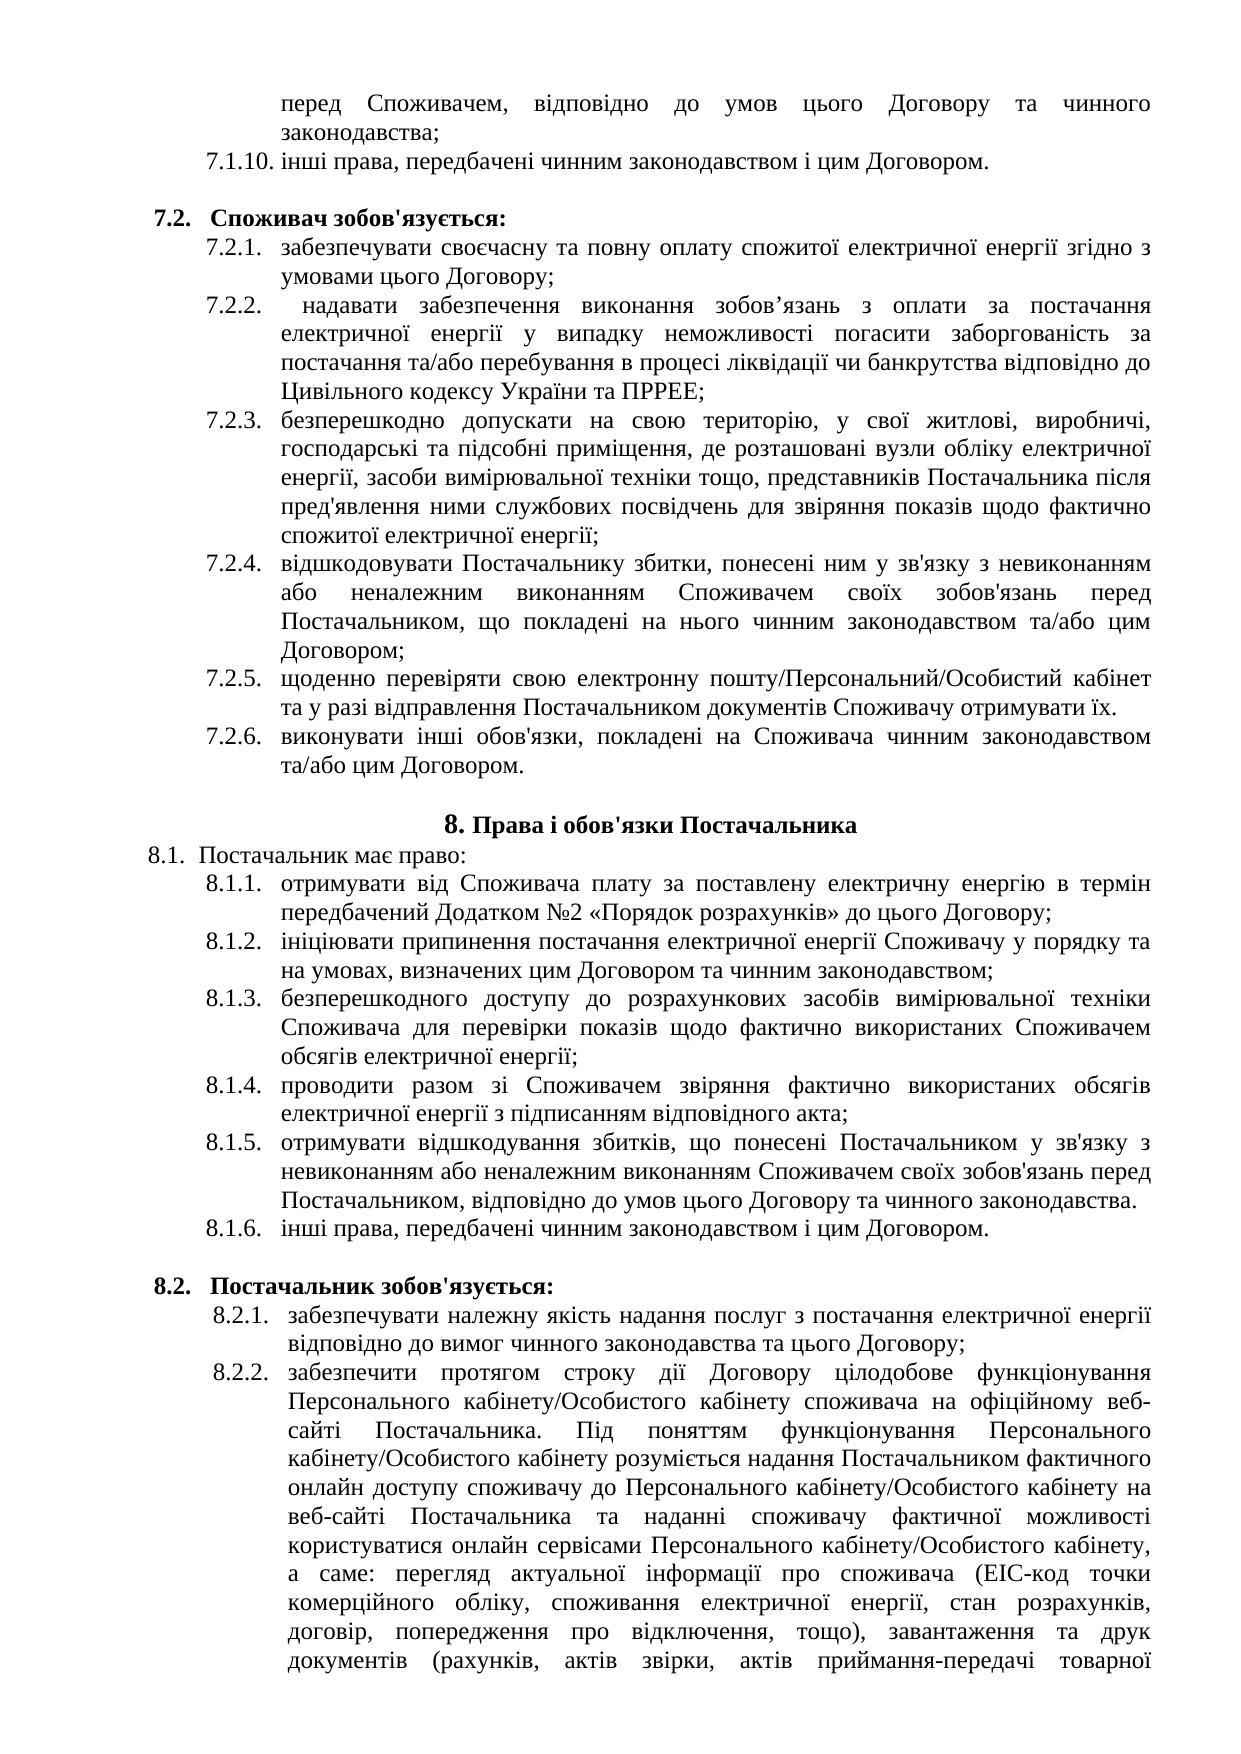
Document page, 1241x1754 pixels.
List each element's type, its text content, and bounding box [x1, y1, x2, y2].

list безперешкодного доступу до розрахункових засобів вимірювальної техніки Споживача для перевірки показів щодо фактично використаних Споживачем обсягів електричної енергії; [206, 983, 1152, 1070]
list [213, 1357, 1152, 1673]
list інші права, передбачені чинним законодавством і цим Договором. [206, 146, 1152, 175]
list Постачальник має право: [148, 840, 1152, 868]
list забезпечувати своєчасну та повну оплату спожитої електричної енергії згідно з умовами цього Договору; [206, 232, 1152, 290]
list відшкодовувати Постачальнику збитки, понесені ним у зв'язку з невиконанням або неналежним виконанням Споживачем своїх зобов'язань перед Постачальником, що покладені на нього чинним законодавством та/або цим Договором; [206, 548, 1152, 663]
list Споживач зобов'язується: [154, 203, 1152, 232]
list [206, 88, 1152, 146]
list отримувати від Споживача плату за поставлену електричну енергію в термін передбачений Додатком №2 «Порядок розрахунків» до цього Договору; [206, 868, 1152, 926]
list щоденно перевіряти свою електронну пошту/Персональний/Особистий кабінет та у разі відправлення Постачальником документів Споживачу отримувати їх. [206, 663, 1152, 721]
list ініціювати припинення постачання електричної енергії Споживачу у порядку та на умовах, визначених цим Договором та чинним законодавством; [206, 926, 1152, 983]
list проводити разом зі Споживачем звіряння фактично використаних обсягів електричної енергії з підписанням відповідного акта; [206, 1070, 1152, 1127]
list Права і обов'язки Постачальника [149, 807, 1152, 840]
list інші права, передбачені чинним законодавством і цим Договором. [206, 1213, 1152, 1242]
list безперешкодно допускати на свою територію, у свої житлові, виробничі, господарські та підсобні приміщення, де розташовані вузли обліку електричної енергії, засоби вимірювальної техніки тощо, представників Постачальника після пред'явлення ними службових посвідчень для звіряння показів щодо фактично спожитої електричної енергії; [206, 405, 1152, 548]
list виконувати інші обов'язки, покладені на Споживача чинним законодавством та/або цим Договором. [206, 721, 1152, 778]
list надавати забезпечення виконання зобов’язань з оплати за постачання електричної енергії у випадку неможливості погасити заборгованість за постачання та/або перебування в процесі ліквідації чи банкрутства відповідно до Цивільного кодексу України та ПРРЕЕ; [206, 290, 1152, 405]
list Постачальник зобов'язується: [154, 1271, 1152, 1300]
list забезпечувати належну якість надання послуг з постачання електричної енергії відповідно до вимог чинного законодавства та цього Договору; [213, 1300, 1152, 1357]
list отримувати відшкодування збитків, що понесені Постачальником у зв'язку з невиконанням або неналежним виконанням Споживачем своїх зобов'язань перед Постачальником, відповідно до умов цього Договору та чинного законодавства. [206, 1127, 1152, 1213]
